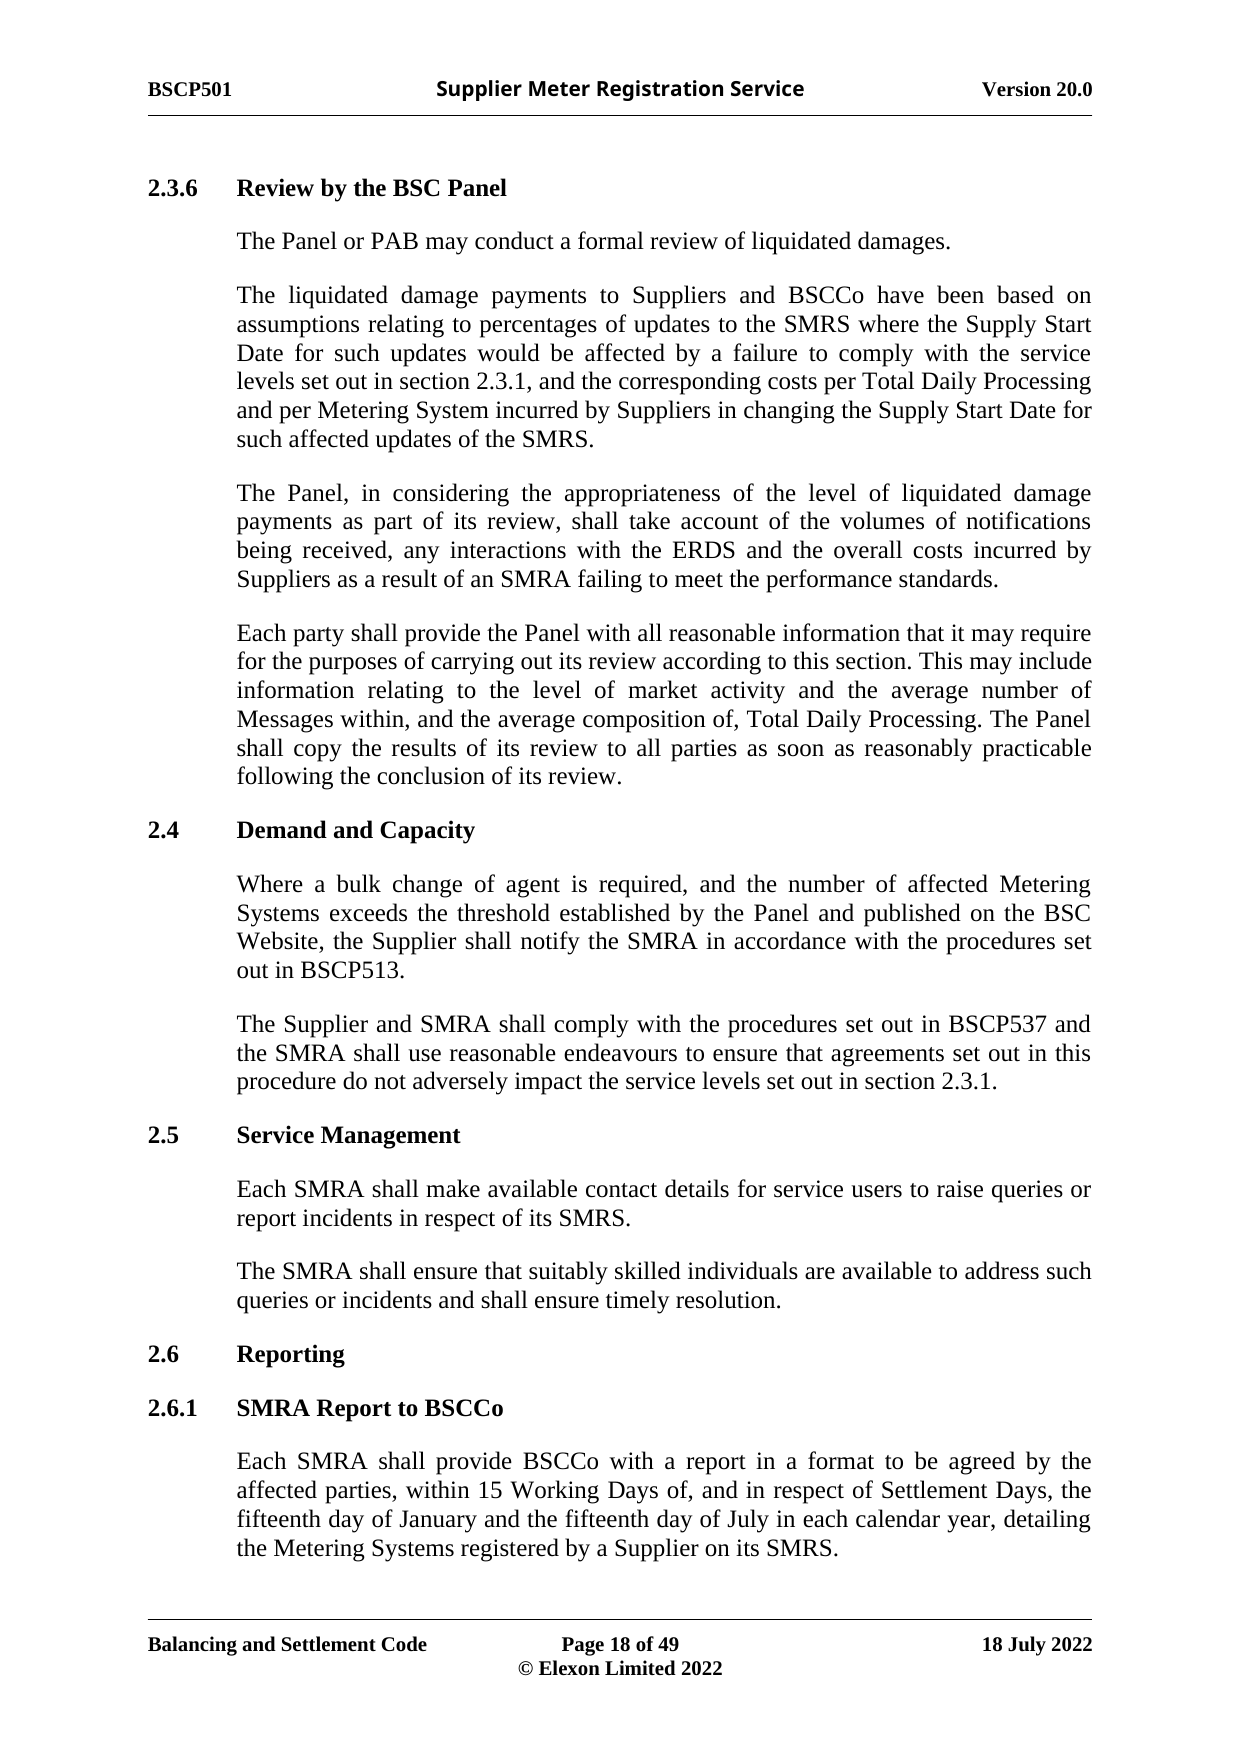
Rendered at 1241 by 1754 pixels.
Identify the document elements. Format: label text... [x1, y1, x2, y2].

text Each SMRA shall make available contact details for service users to raise queries or report incidents in respect of its SMRS. [236, 1174, 1092, 1231]
subtitle 2.6.1 SMRA Report to BSCCo [148, 1393, 1092, 1421]
subtitle 2.6 Reporting [148, 1339, 1092, 1368]
text Where a bulk change of agent is required, and the number of affected Metering Systems exceeds the threshold established by the Panel and published on the BSC Website, the Supplier shall notify the SMRA in accordance with the procedures set out in BSCP513. [236, 869, 1092, 984]
subtitle 2.4 Demand and Capacity [148, 815, 1092, 844]
text The SMRA shall ensure that suitably skilled individuals are available to address such queries or incidents and shall ensure timely resolution. [236, 1256, 1092, 1314]
text The Supplier and SMRA shall comply with the procedures set out in BSCP537 and the SMRA shall use reasonable endeavours to ensure that agreements set out in this procedure do not adversely impact the service levels set out in section 2.3.1. [236, 1009, 1092, 1095]
subtitle 2.3.6 Review by the BSC Panel [148, 173, 1092, 201]
text Each SMRA shall provide BSCCo with a report in a format to be agreed by the affected parties, within 15 Working Days of, and in respect of Settlement Days, the fifteenth day of January and the fifteenth day of July in each calendar year, detailing the Metering Systems registered by a Supplier on its SMRS. [236, 1446, 1092, 1561]
text The liquidated damage payments to Suppliers and BSCCo have been based on assumptions relating to percentages of updates to the SMRS where the Supply Start Date for such updates would be affected by a failure to comply with the service levels set out in section 2.3.1, and the corresponding costs per Total Daily Processing and per Metering System incurred by Suppliers in changing the Supply Start Date for such affected updates of the SMRS. [236, 280, 1092, 453]
subtitle 2.5 Service Management [148, 1120, 1092, 1149]
text Each party shall provide the Panel with all reasonable information that it may require for the purposes of carrying out its review according to this section. This may include information relating to the level of market activity and the average number of Messages within, and the average composition of, Total Daily Processing. The Panel shall copy the results of its review to all parties as soon as reasonably practicable following the conclusion of its review. [236, 618, 1092, 790]
text The Panel, in considering the appropriateness of the level of liquidated damage payments as part of its review, shall take account of the volumes of notifications being received, any interactions with the ERDS and the overall costs incurred by Suppliers as a result of an SMRA failing to meet the performance standards. [236, 478, 1092, 593]
text The Panel or PAB may conduct a formal review of liquidated damages. [236, 226, 1092, 255]
